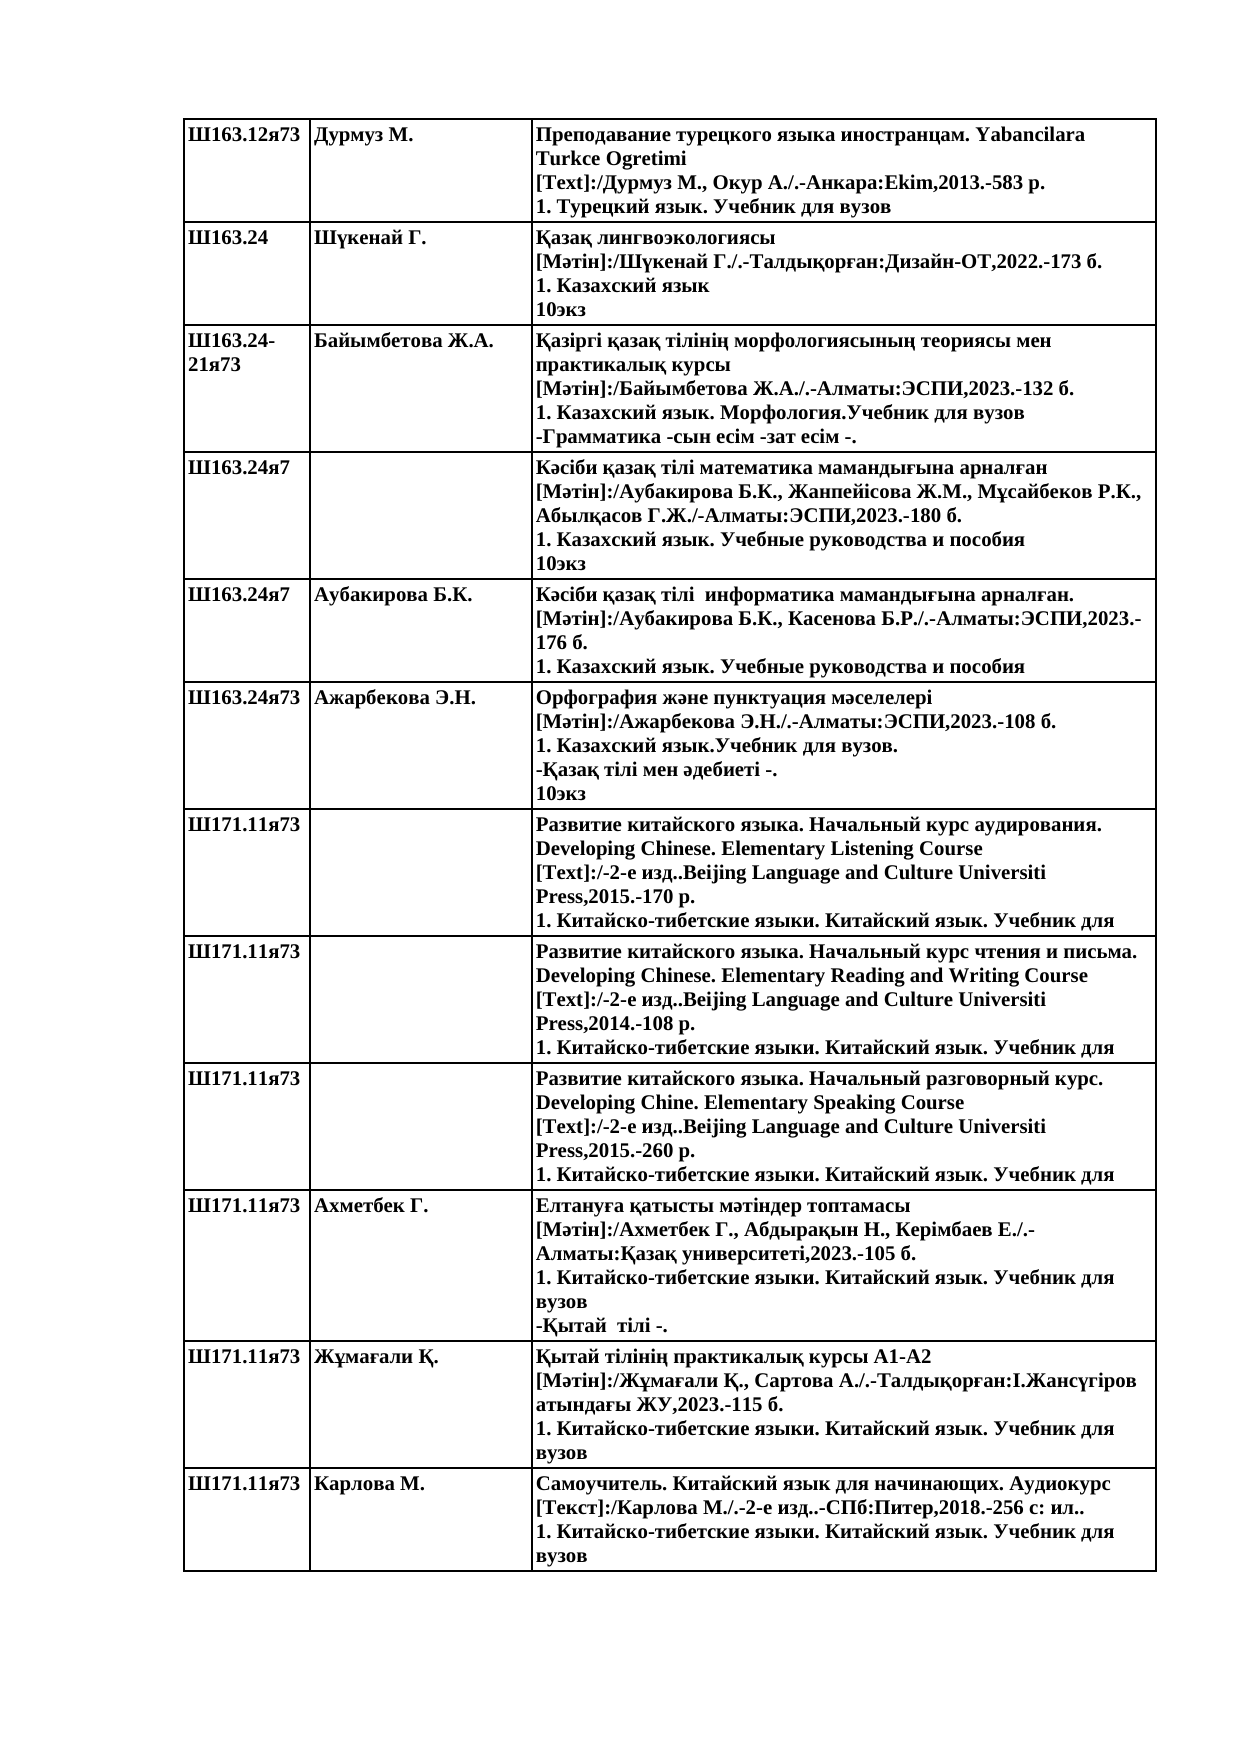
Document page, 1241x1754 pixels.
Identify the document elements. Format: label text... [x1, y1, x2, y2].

table_cell Ахметбек Г. [311, 1191, 531, 1340]
table_cell [177, 118, 183, 221]
table_cell [311, 1064, 531, 1189]
table_cell Ажарбекова Э.Н. [311, 683, 531, 808]
table_cell Карлова М. [311, 1469, 531, 1570]
table_cell Самоучитель. Китайский язык для начинающих. Аудиокурс [Tекст]:/Карлова М./.-2-е изд..-СПб:Питер,2018.-256 с: ил.. 1. Китайско-тибетские языки. Китайский язык. Учебник для вузов 1экз [533, 1469, 1155, 1570]
table_cell Жұмағали Қ. [311, 1342, 531, 1467]
table_cell Аубакирова Б.К. [311, 580, 531, 681]
table_cell [177, 221, 183, 324]
table_cell [177, 935, 183, 1062]
table_cell Шүкенай Г. [311, 223, 531, 324]
table_cell Развитие китайского языка. Начальный курс чтения и письма. Developing Chinese. Elementary Reading and Writing Course [Text]:/-2-е изд..Beijing Language and Culture Universiti Press,2014.-108 p. 1. Китайско-тибетские языки. Китайский язык. Учебник для вузов 1экз [533, 937, 1155, 1062]
table_cell Ш163.24 [185, 223, 309, 324]
table_cell [311, 810, 531, 935]
table_cell Орфография және пунктуация мәселелері [Мәтін]:/Ажарбекова Э.Н./.-Алматы:ЭСПИ,2023.-108 б. 1. Казахский язык.Учебник для вузов. -Қазақ тілі мен әдебиеті -. 10экз [533, 683, 1155, 808]
table_cell [177, 578, 183, 681]
table_cell Ш163.24я73 [185, 683, 309, 808]
table_cell Преподавание турецкого языка иностранцам. Yabancilara Turkce Ogretimi [Text]:/Дурмуз М., Окур А./.-Анкара:Ekim,2013.-583 p. 1. Турецкий язык. Учебник для вузов 1экз [533, 120, 1155, 221]
table_cell [177, 1340, 183, 1467]
table_cell [177, 1062, 183, 1189]
table_cell Ш171.11я73 [185, 1469, 309, 1570]
table_cell Ш171.11я73 [185, 1342, 309, 1467]
table_cell [311, 453, 531, 578]
table_cell [177, 324, 183, 451]
table_cell Ш171.11я73 [185, 1191, 309, 1340]
table_cell Ш163.24я7 [185, 453, 309, 578]
table_cell Ш163.24-21я73 [185, 326, 309, 451]
table_cell Ш171.11я73 [185, 1064, 309, 1189]
table_cell Байымбетова Ж.А. [311, 326, 531, 451]
table_cell Развитие китайского языка. Начальный курс аудирования. Developing Chinese. Elementary Listening Course [Text]:/-2-е изд..Beijing Language and Culture Universiti Press,2015.-170 p. 1. Китайско-тибетские языки. Китайский язык. Учебник для вузов 1экз [533, 810, 1155, 935]
table_cell Кәсіби қазақ тілі информатика мамандығына арналған. [Мәтін]:/Аубакирова Б.К., Касенова Б.Р./.-Алматы:ЭСПИ,2023.-176 б. 1. Казахский язык. Учебные руководства и пособия 5экз [533, 580, 1155, 681]
table_cell Ш163.24я7 [185, 580, 309, 681]
table_cell Қазақ лингвоэкологиясы [Мәтін]:/Шүкенай Г./.-Талдықорған:Дизайн-ОТ,2022.-173 б. 1. Казахский язык 10экз [533, 223, 1155, 324]
table_cell Ш171.11я73 [185, 937, 309, 1062]
table_cell [177, 1189, 183, 1340]
table_cell [177, 451, 183, 578]
table_cell [177, 808, 183, 935]
table_cell Қытай тілінің практикалық курсы А1-А2 [Мәтін]:/Жұмағали Қ., Сартова А./.-Талдықорған:І.Жансүгіров атындағы ЖУ,2023.-115 б. 1. Китайско-тибетские языки. Китайский язык. Учебник для вузов 15экз [533, 1342, 1155, 1467]
table_cell Кәсіби қазақ тілі математика мамандығына арналған [Мәтін]:/Аубакирова Б.К., Жанпейісова Ж.М., Мұсайбеков Р.К., Абылқасов Г.Ж./-Алматы:ЭСПИ,2023.-180 б. 1. Казахский язык. Учебные руководства и пособия 10экз [533, 453, 1155, 578]
table_cell Ш163.12я73 [185, 120, 309, 221]
table_cell [177, 1467, 183, 1570]
table_cell Ш171.11я73 [185, 810, 309, 935]
table_cell Қазіргі қазақ тілінің морфологиясының теориясы мен практикалық курсы [Мәтін]:/Байымбетова Ж.А./.-Алматы:ЭСПИ,2023.-132 б. 1. Казахский язык. Морфология.Учебник для вузов -Грамматика -сын есім -зат есім -. 10экз [533, 326, 1155, 451]
table_cell [177, 681, 183, 808]
table_cell Елтануға қатысты мәтіндер топтамасы [Мәтін]:/Ахметбек Г., Абдырақын Н., Керімбаев Е./.-Алматы:Қазақ университетi,2023.-105 б. 1. Китайско-тибетские языки. Китайский язык. Учебник для вузов -Қытай тілі -. 5экз [533, 1191, 1155, 1340]
table_cell Развитие китайского языка. Начальный разговорный курс. Developing Chine. Elementary Speaking Course [Text]:/-2-е изд..Beijing Language and Culture Universiti Press,2015.-260 p. 1. Китайско-тибетские языки. Китайский язык. Учебник для вузов 1экз [533, 1064, 1155, 1189]
table_cell [311, 937, 531, 1062]
table_cell Дурмуз М. [311, 120, 531, 221]
